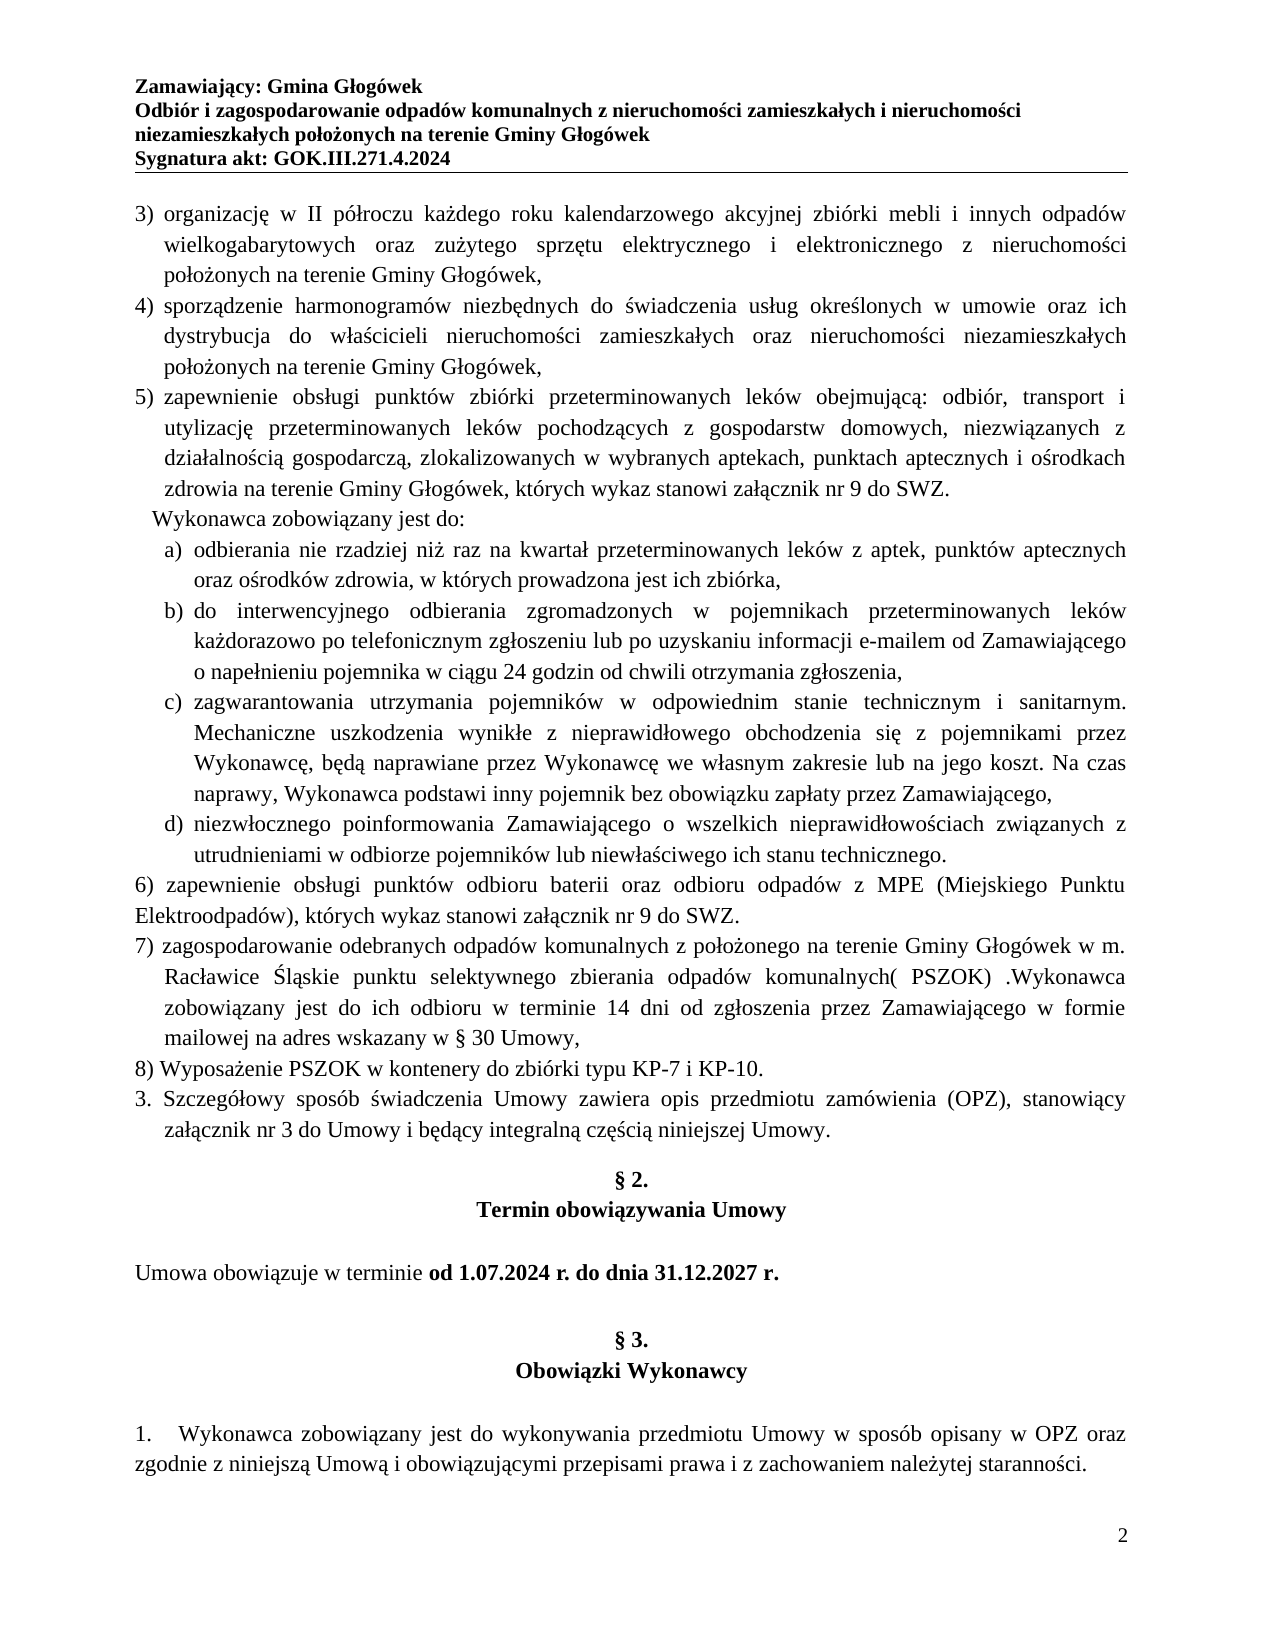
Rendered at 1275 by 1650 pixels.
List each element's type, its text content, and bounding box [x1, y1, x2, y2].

list zapewnienie obsługi punktów zbiórki przeterminowanych leków obejmującą: odbiór, transport i utylizację przeterminowanych leków pochodzących z gospodarstw domowych, niezwiązanych z działalnością gospodarczą, zlokalizowanych w wybranych aptekach, punktach aptecznych i ośrodkach zdrowia na terenie Gminy Głogówek, których wykaz stanowi załącznik nr 9 do SWZ. [134, 380, 1127, 502]
text 7) zagospodarowanie odebranych odpadów komunalnych z położonego na terenie Gminy Głogówek w m. Racławice Śląskie punktu selektywnego zbierania odpadów komunalnych( PSZOK) .Wykonawca zobowiązany jest do ich odbioru w terminie 14 dni od zgłoszenia przez Zamawiającego w formie mailowej na adres wskazany w § 30 Umowy, [134, 929, 1127, 1052]
text 6) zapewnienie obsługi punktów odbioru baterii oraz odbioru odpadów z MPE (Miejskiego Punktu Elektroodpadów), których wykaz stanowi załącznik nr 9 do SWZ. [134, 868, 1127, 929]
text Termin obowiązywania Umowy [134, 1196, 1128, 1222]
text Umowa obowiązuje w terminie od 1.07.2024 r. do dnia 31.12.2027 r. [134, 1256, 1128, 1286]
text b) do interwencyjnego odbierania zgromadzonych w pojemnikach przeterminowanych leków każdorazowo po telefonicznym zgłoszeniu lub po uzyskaniu informacji e-mailem od Zamawiającego o napełnieniu pojemnika w ciągu 24 godzin od chwili otrzymania zgłoszenia, [164, 594, 1128, 685]
text § 3. [134, 1326, 1128, 1352]
list sporządzenie harmonogramów niezbędnych do świadczenia usług określonych w umowie oraz ich dystrybucja do właścicieli nieruchomości zamieszkałych oraz nieruchomości niezamieszkałych położonych na terenie Gminy Głogówek, [134, 289, 1128, 380]
list Wykonawca zobowiązany jest do wykonywania przedmiotu Umowy w sposób opisany w OPZ oraz zgodnie z niniejszą Umową i obowiązującymi przepisami prawa i z zachowaniem należytej staranności. [134, 1417, 1127, 1478]
text Obowiązki Wykonawcy [134, 1357, 1128, 1384]
text 8) Wyposażenie PSZOK w kontenery do zbiórki typu KP-7 i KP-10. [134, 1052, 1127, 1082]
text Wykonawca zobowiązany jest do: [134, 502, 1127, 533]
text a) odbierania nie rzadziej niż raz na kwartał przeterminowanych leków z aptek, punktów aptecznych oraz ośrodków zdrowia, w których prowadzona jest ich zbiórka, [164, 533, 1128, 594]
list zagwarantowania utrzymania pojemników w odpowiednim stanie technicznym i sanitarnym. Mechaniczne uszkodzenia wynikłe z nieprawidłowego obchodzenia się z pojemnikami przez Wykonawcę, będą naprawiane przez Wykonawcę we własnym zakresie lub na jego koszt. Na czas naprawy, Wykonawca podstawi inny pojemnik bez obowiązku zapłaty przez Zamawiającego, [164, 685, 1128, 807]
list niezwłocznego poinformowania Zamawiającego o wszelkich nieprawidłowościach związanych z utrudnieniami w odbiorze pojemników lub niewłaściwego ich stanu technicznego. [164, 807, 1128, 868]
text § 2. [134, 1166, 1128, 1193]
list organizację w II półroczu każdego roku kalendarzowego akcyjnej zbiórki mebli i innych odpadów wielkogabarytowych oraz zużytego sprzętu elektrycznego i elektronicznego z nieruchomości położonych na terenie Gminy Głogówek, [134, 197, 1128, 289]
text 3. Szczegółowy sposób świadczenia Umowy zawiera opis przedmiotu zamówienia (OPZ), stanowiący załącznik nr 3 do Umowy i będący integralną częścią niniejszej Umowy. [134, 1082, 1127, 1143]
